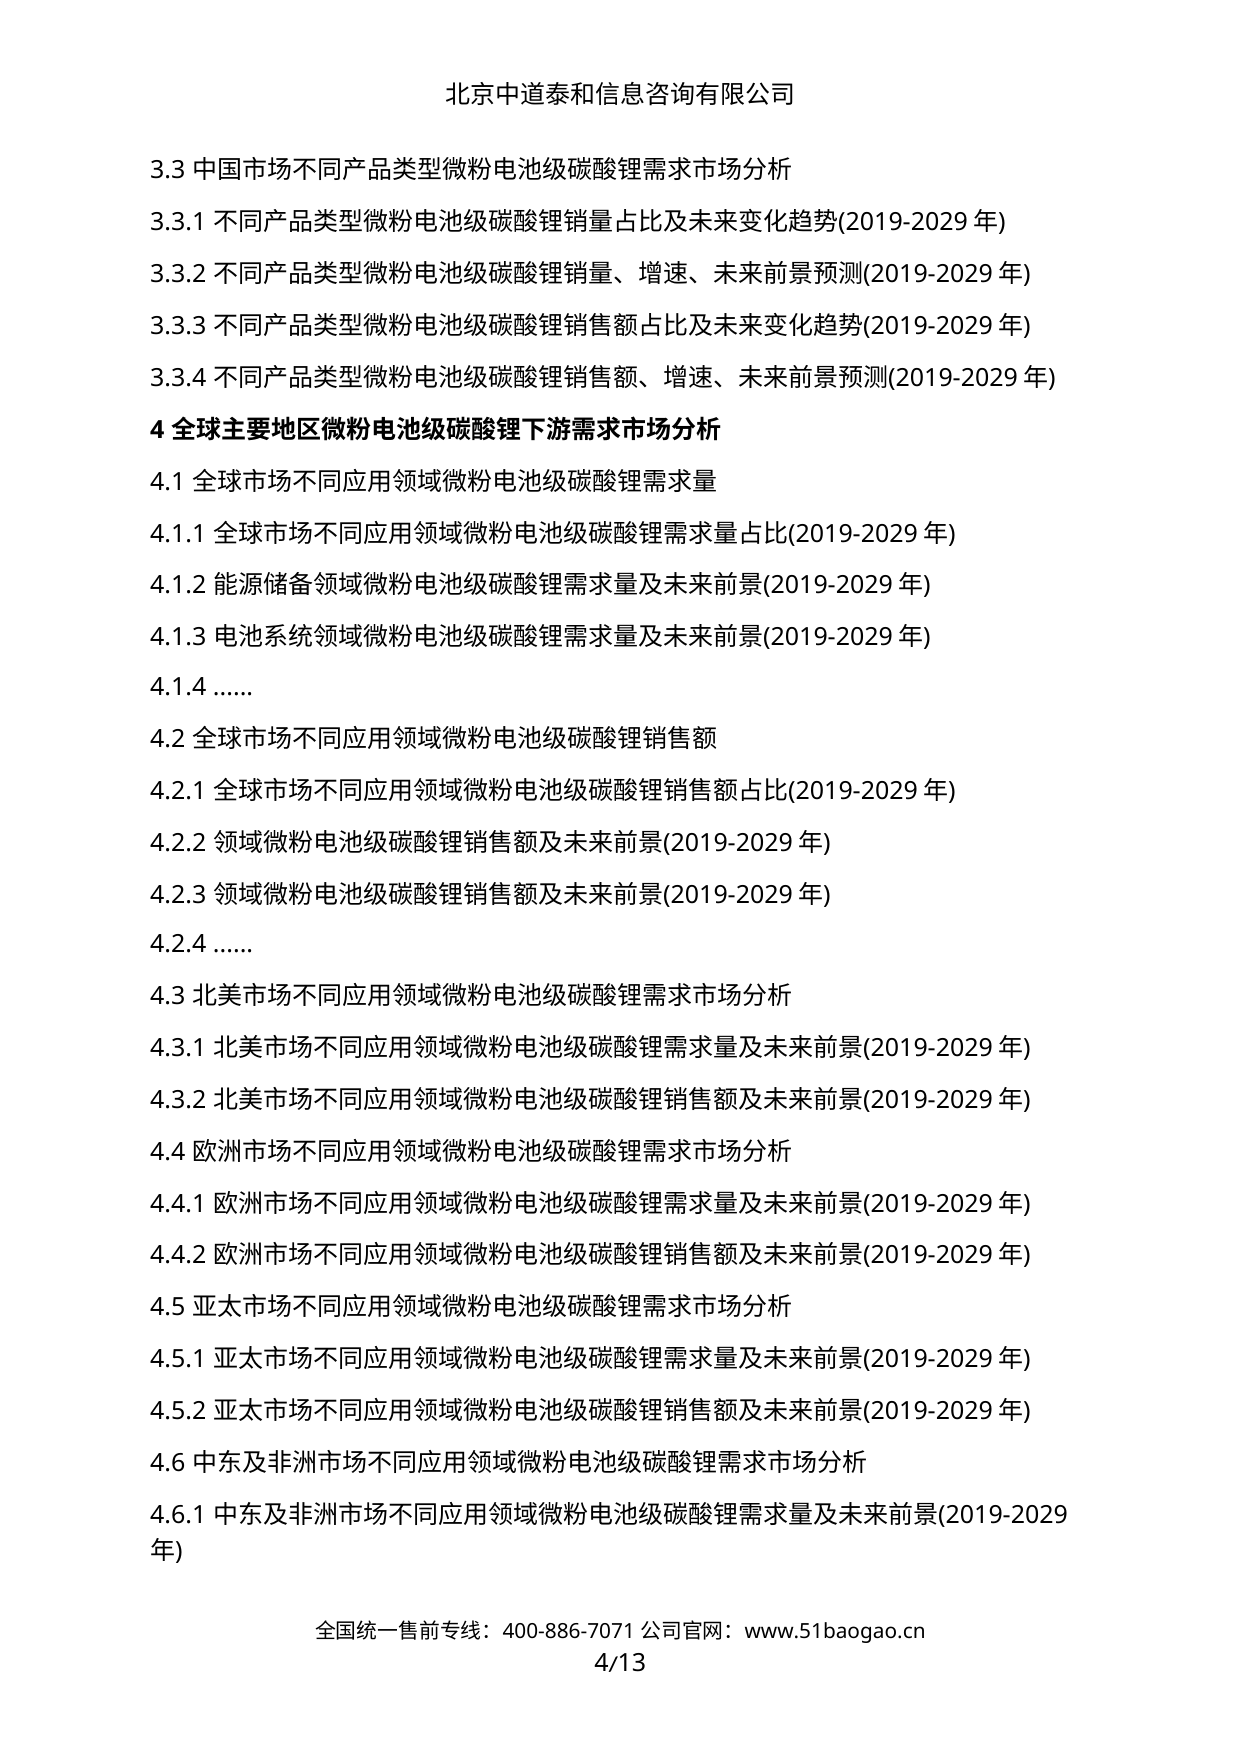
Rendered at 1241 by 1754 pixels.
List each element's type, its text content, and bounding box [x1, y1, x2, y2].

text 4.4.2 欧洲市场不同应用领域微粉电池级碳酸锂销售额及未来前景(2019-2029年) [150, 1235, 1090, 1271]
text 4.1.1 全球市场不同应用领域微粉电池级碳酸锂需求量占比(2019-2029年) [150, 513, 1090, 549]
text 4.3 北美市场不同应用领域微粉电池级碳酸锂需求市场分析 [150, 976, 1090, 1012]
text 4.6 中东及非洲市场不同应用领域微粉电池级碳酸锂需求市场分析 [150, 1442, 1090, 1479]
text 4.1.2 能源储备领域微粉电池级碳酸锂需求量及未来前景(2019-2029年) [150, 565, 1090, 601]
text 3.3.3 不同产品类型微粉电池级碳酸锂销售额占比及未来变化趋势(2019-2029年) [150, 306, 1090, 342]
text 4.4.1 欧洲市场不同应用领域微粉电池级碳酸锂需求量及未来前景(2019-2029年) [150, 1183, 1090, 1219]
text 3.3.1 不同产品类型微粉电池级碳酸锂销量占比及未来变化趋势(2019-2029年) [150, 202, 1090, 238]
text 4.3.1 北美市场不同应用领域微粉电池级碳酸锂需求量及未来前景(2019-2029年) [150, 1027, 1090, 1064]
text 4.2.2 领域微粉电池级碳酸锂销售额及未来前景(2019-2029年) [150, 822, 1090, 858]
text 4.5.1 亚太市场不同应用领域微粉电池级碳酸锂需求量及未来前景(2019-2029年) [150, 1339, 1090, 1375]
text 4.1 全球市场不同应用领域微粉电池级碳酸锂需求量 [150, 461, 1090, 497]
text 4 全球主要地区微粉电池级碳酸锂下游需求市场分析 [150, 409, 1090, 446]
text 4.2 全球市场不同应用领域微粉电池级碳酸锂销售额 [150, 718, 1090, 755]
text 4.5 亚太市场不同应用领域微粉电池级碳酸锂需求市场分析 [150, 1287, 1090, 1323]
text 3.3.2 不同产品类型微粉电池级碳酸锂销量、增速、未来前景预测(2019-2029年) [150, 254, 1090, 290]
text 3.3 中国市场不同产品类型微粉电池级碳酸锂需求市场分析 [150, 150, 1090, 186]
text 4.1.3 电池系统领域微粉电池级碳酸锂需求量及未来前景(2019-2029年) [150, 617, 1090, 653]
text 4.2.1 全球市场不同应用领域微粉电池级碳酸锂销售额占比(2019-2029年) [150, 770, 1090, 807]
text 4.2.4 ...... [150, 926, 1090, 960]
text 4.2.3 领域微粉电池级碳酸锂销售额及未来前景(2019-2029年) [150, 874, 1090, 910]
text 4.1.4 ...... [150, 669, 1090, 703]
text 4.3.2 北美市场不同应用领域微粉电池级碳酸锂销售额及未来前景(2019-2029年) [150, 1079, 1090, 1116]
text 3.3.4 不同产品类型微粉电池级碳酸锂销售额、增速、未来前景预测(2019-2029年) [150, 357, 1090, 394]
text 4.6.1 中东及非洲市场不同应用领域微粉电池级碳酸锂需求量及未来前景(2019-2029年) [150, 1494, 1090, 1567]
text 4.4 欧洲市场不同应用领域微粉电池级碳酸锂需求市场分析 [150, 1131, 1090, 1167]
text 4.5.2 亚太市场不同应用领域微粉电池级碳酸锂销售额及未来前景(2019-2029年) [150, 1391, 1090, 1427]
